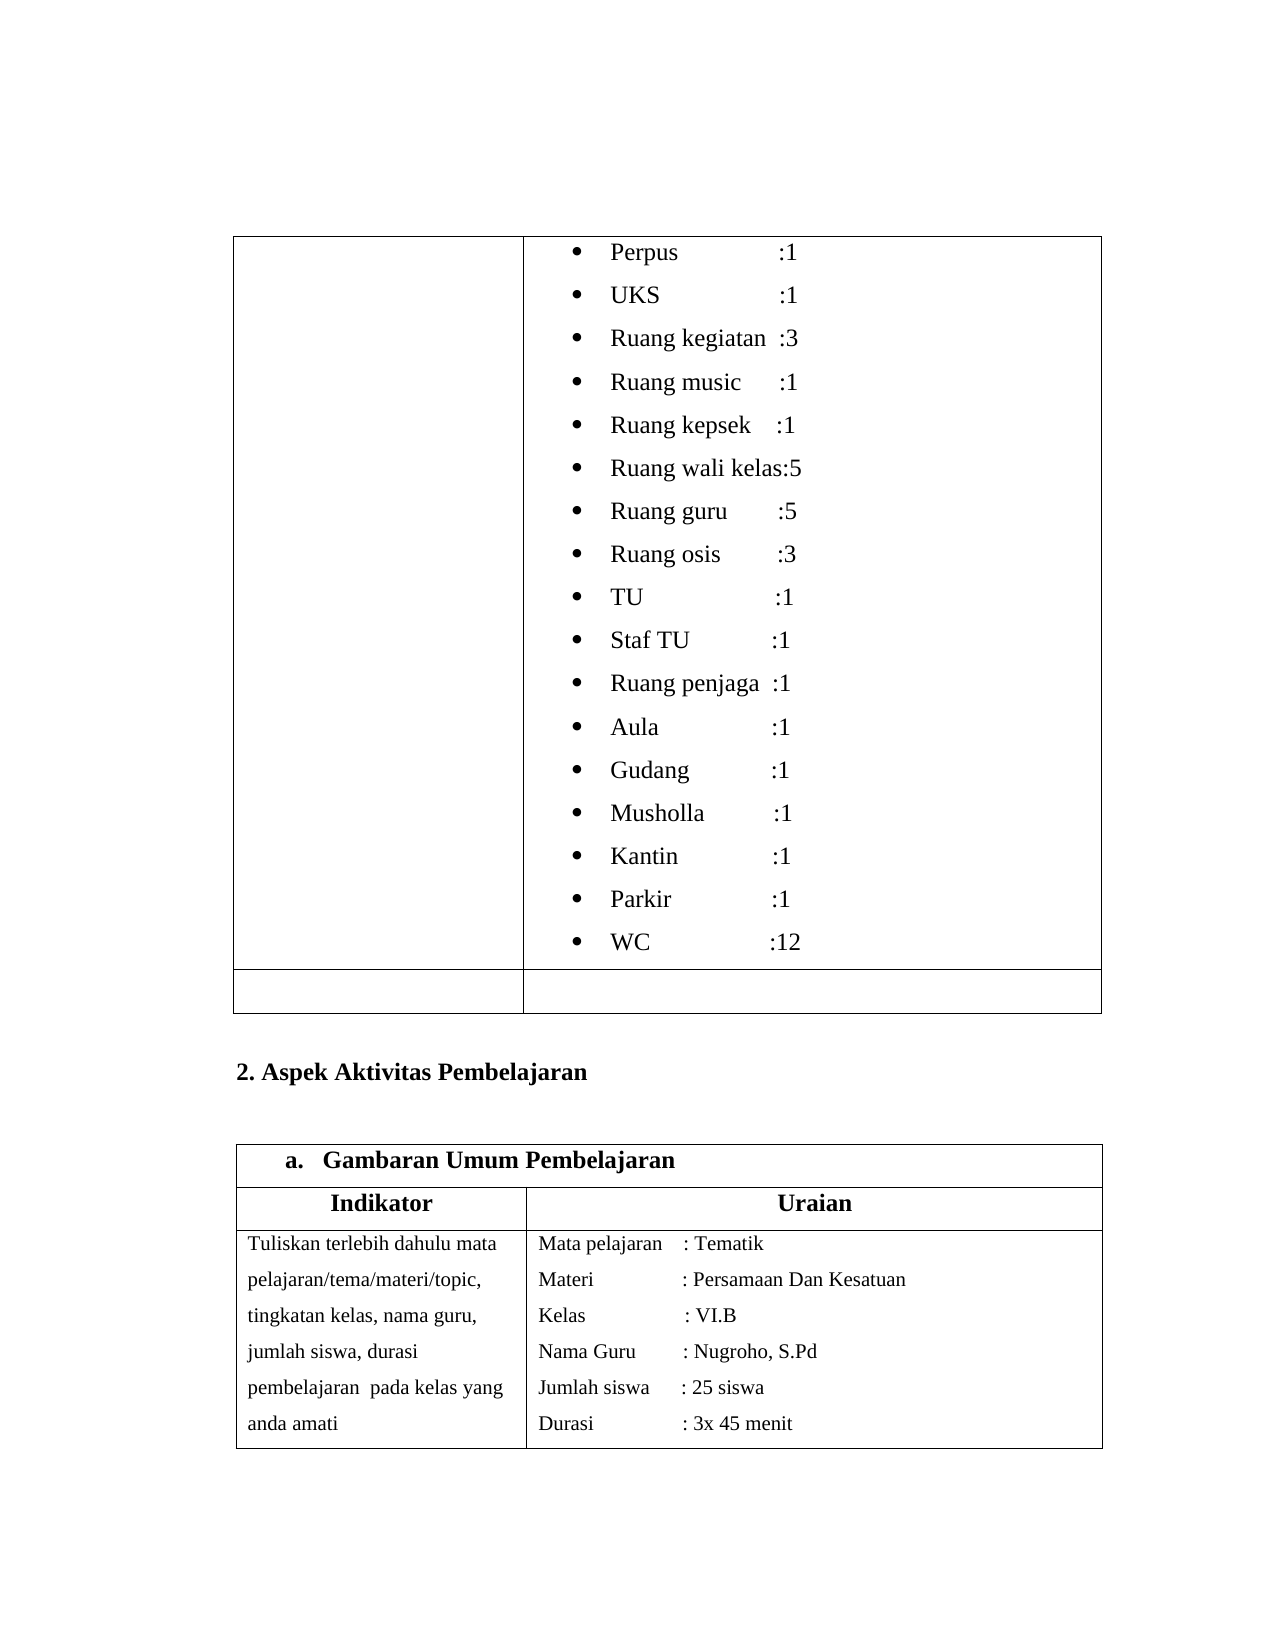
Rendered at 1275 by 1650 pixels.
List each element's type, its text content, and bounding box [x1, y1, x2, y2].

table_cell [234, 237, 523, 969]
table_header Gambaran Umum Pembelajaran [237, 1145, 1102, 1187]
table_cell Uraian [527, 1188, 1102, 1229]
table_cell Tuliskan terlebih dahulu mata pelajaran/tema/materi/topic, tingkatan kelas, nama guru, jumlah siswa, durasi pembelajaran pada kelas yang anda amati [237, 1231, 526, 1448]
table_cell Mata pelajaran : Tematik Materi : Persamaan Dan Kesatuan Kelas : VI.B Nama Guru : Nugroho, S.Pd Jumlah siswa : 25 siswa Durasi : 3x 45 menit [527, 1231, 1102, 1448]
table_cell [234, 970, 523, 1013]
text 2. Aspek Aktivitas Pembelajaran [236, 1057, 1098, 1086]
table_cell Indikator [237, 1188, 526, 1229]
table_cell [524, 237, 1101, 969]
table_cell [524, 970, 1101, 1013]
